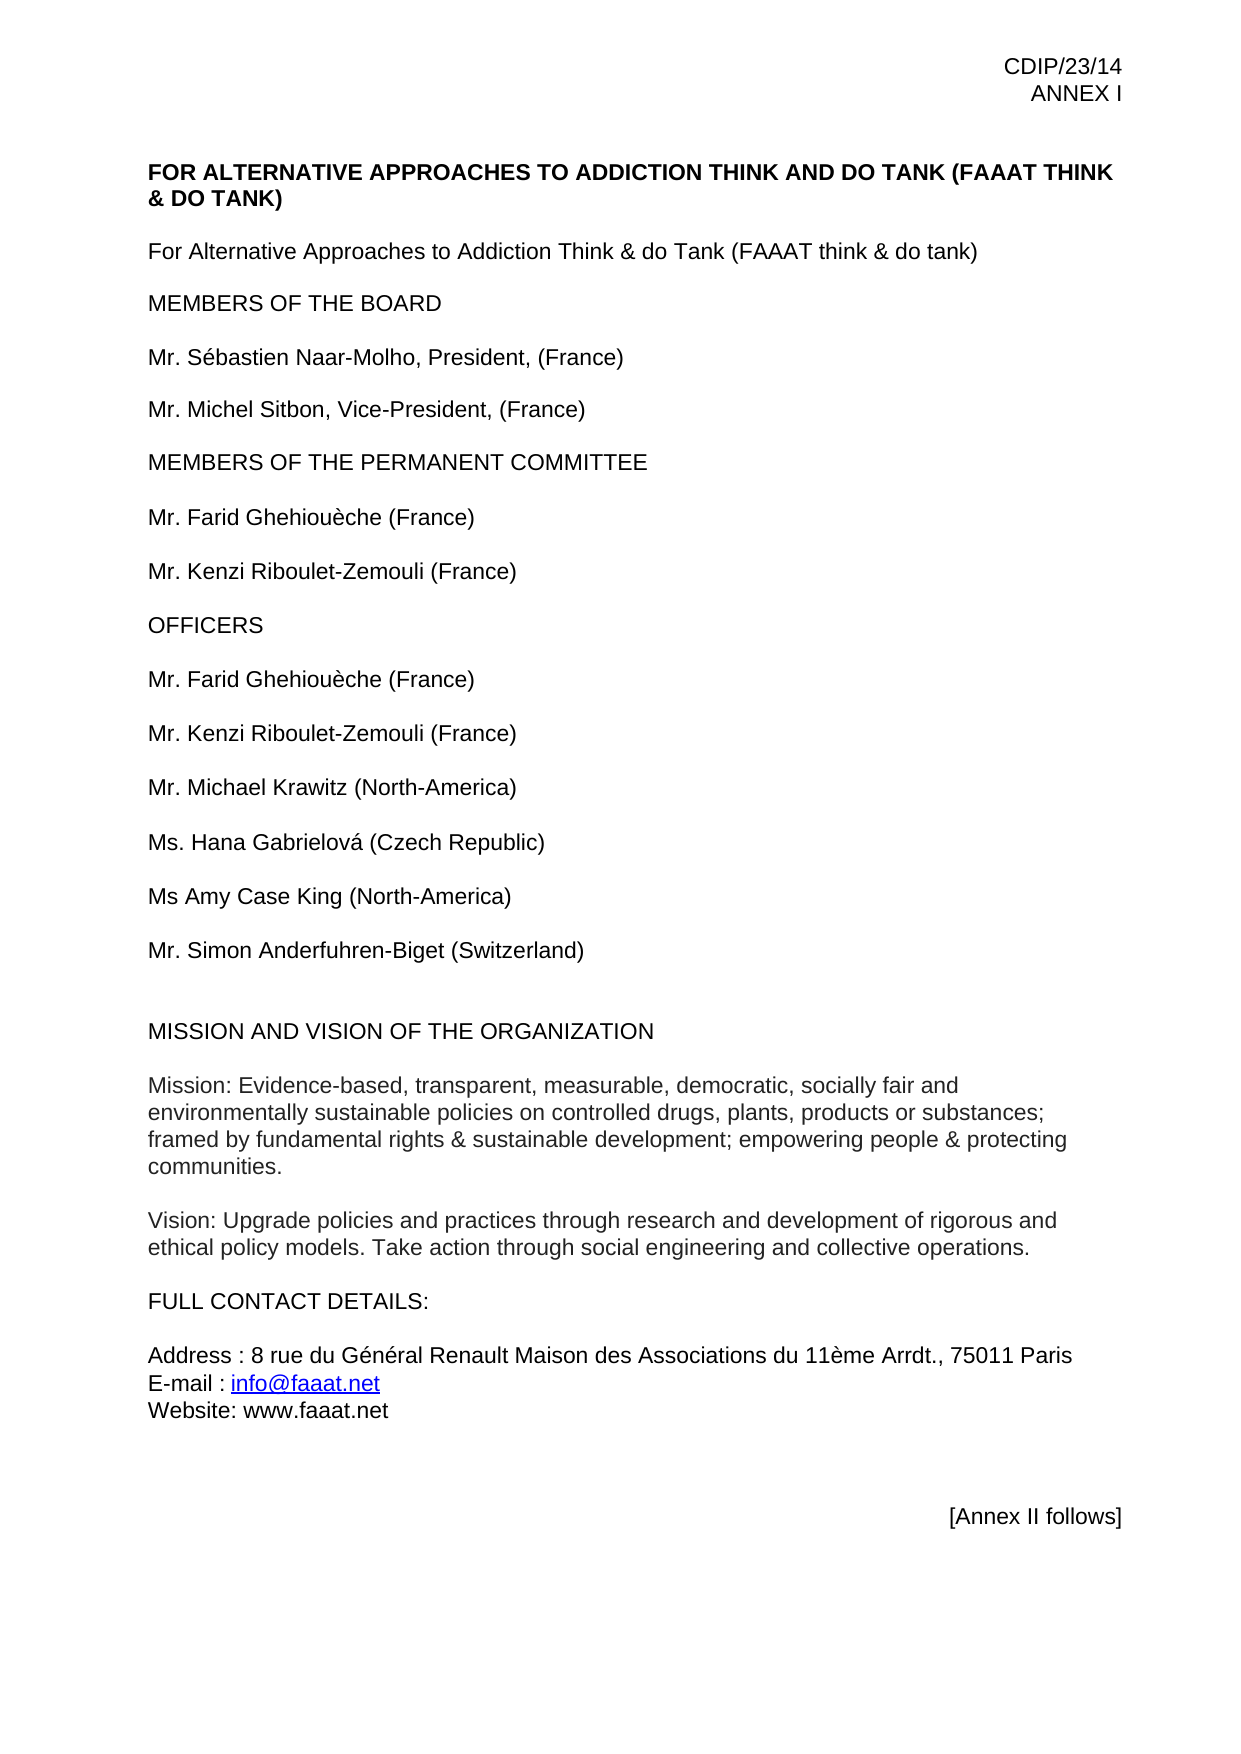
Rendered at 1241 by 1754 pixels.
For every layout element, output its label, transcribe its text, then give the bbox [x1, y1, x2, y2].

text Address : 8 rue du Général Renault Maison des Associations du 11ème Arrdt., 75011 Paris [148, 1342, 1122, 1369]
text Mr. Farid Ghehiouèche (France) [148, 503, 1122, 530]
text FULL CONTACT DETAILS: [148, 1288, 1122, 1315]
text OFFICERS [148, 612, 1122, 639]
text Mr. Farid Ghehiouèche (France) [148, 666, 1122, 693]
text Ms. Hana Gabrielová (Czech Republic) [148, 828, 1122, 855]
text [Annex II follows] [148, 1503, 1122, 1529]
text MEMBERS OF THE BOARD [148, 290, 1122, 317]
text E-mail : info@faaat.net [148, 1369, 1122, 1396]
text Mission: Evidence-based, transparent, measurable, democratic, socially fair and environmentally sustainable policies on controlled drugs, plants, products or substances; framed by fundamental rights & sustainable development; empowering people & protecting communities. [148, 1071, 1122, 1180]
text Vision: Upgrade policies and practices through research and development of rigorous and ethical policy models. Take action through social engineering and collective operations. [148, 1207, 1122, 1261]
text Website: www.faaat.net [148, 1396, 1122, 1423]
text FOR ALTERNATIVE APPROACHES TO ADDICTION THINK AND DO TANK (FAAAT THINK & DO TANK) [148, 158, 1122, 211]
text Mr. Simon Anderfuhren-Biget (Switzerland) [148, 937, 1122, 991]
text For Alternative Approaches to Addiction Think & do Tank (FAAAT think & do tank) [148, 238, 1122, 264]
text Mr. Kenzi Riboulet-Zemouli (France) [148, 557, 1122, 584]
text Mr. Michel Sitbon, Vice-President, (France) [148, 396, 1122, 423]
text Mr. Michael Krawitz (North-America) [148, 774, 1122, 801]
text Mr. Sébastien Naar-Molho, President, (France) [148, 344, 1122, 370]
text Ms Amy Case King (North-America) [148, 882, 1122, 909]
text Mr. Kenzi Riboulet-Zemouli (France) [148, 720, 1122, 747]
text Members of the Permanent Committee [148, 449, 1122, 476]
subtitle MISSION AND VISION OF THE organiZation [148, 1018, 1122, 1044]
